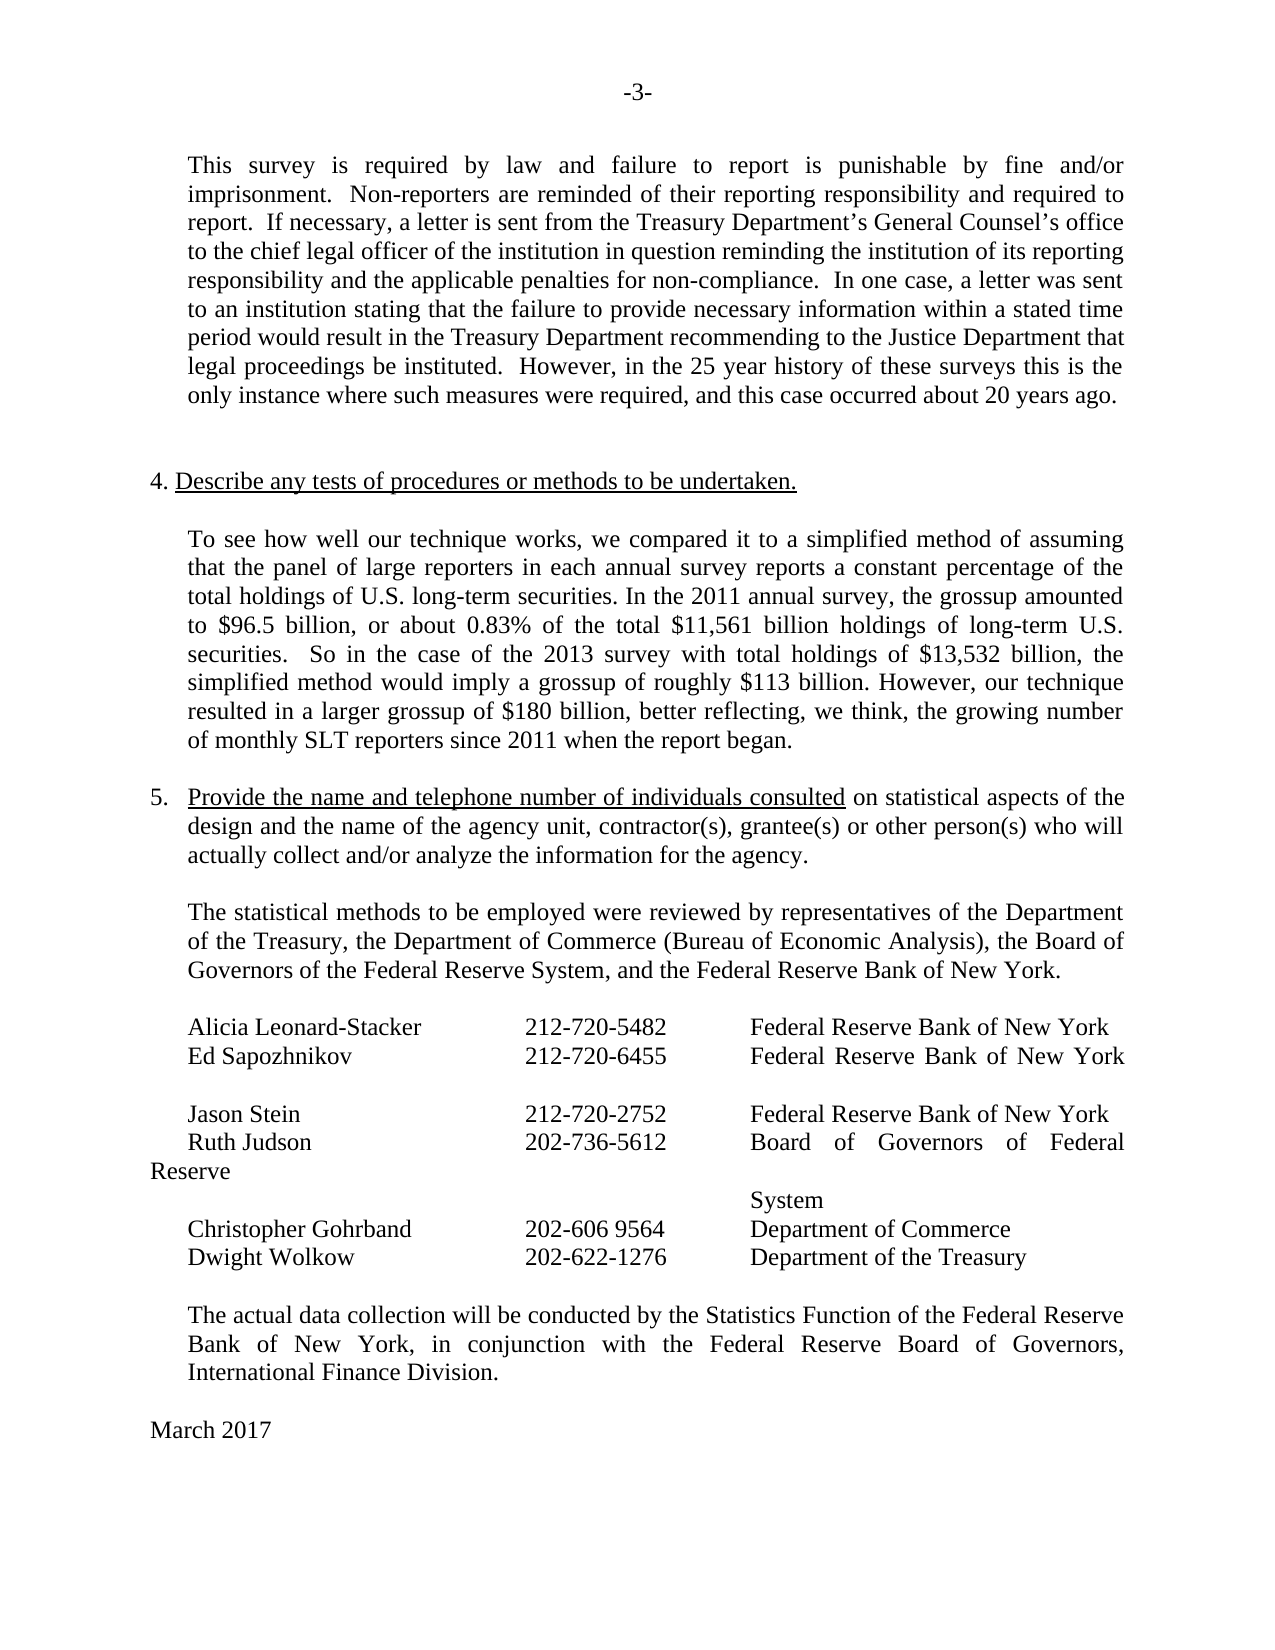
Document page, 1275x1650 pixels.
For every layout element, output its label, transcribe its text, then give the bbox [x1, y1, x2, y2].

text March 2017 [150, 1415, 1125, 1444]
text To see how well our technique works, we compared it to a simplified method of assuming that the panel of large reporters in each annual survey reports a constant percentage of the total holdings of U.S. long-term securities. In the 2011 annual survey, the grossup amounted to $96.5 billion, or about 0.83% of the total $11,561 billion holdings of long-term U.S. securities. So in the case of the 2013 survey with total holdings of $13,532 billion, the simplified method would imply a grossup of roughly $113 billion. However, our technique resulted in a larger grossup of $180 billion, better reflecting, we think, the growing number of monthly SLT reporters since 2011 when the report began. [187, 524, 1125, 754]
text Alicia Leonard-Stacker 212-720-5482 Federal Reserve Bank of New York [187, 1012, 1125, 1041]
text This survey is required by law and failure to report is punishable by fine and/or imprisonment. Non-reporters are reminded of their reporting responsibility and required to report. If necessary, a letter is sent from the Treasury Department’s General Counsel’s office to the chief legal officer of the institution in question reminding the institution of its reporting responsibility and the applicable penalties for non-compliance. In one case, a letter was sent to an institution stating that the failure to provide necessary information within a stated time period would result in the Treasury Department recommending to the Justice Department that legal proceedings be instituted. However, in the 25 year history of these surveys this is the only instance where such measures were required, and this case occurred about 20 years ago. [187, 150, 1125, 409]
text 4. Describe any tests of procedures or methods to be undertaken. [150, 466, 1125, 495]
text 5. Provide the name and telephone number of individuals consulted on statistical aspects of the design and the name of the agency unit, contractor(s), grantee(s) or other person(s) who will actually collect and/or analyze the information for the agency. [150, 782, 1125, 869]
text The actual data collection will be conducted by the Statistics Function of the Federal Reserve Bank of New York, in conjunction with the Federal Reserve Board of Governors, International Finance Division. [187, 1300, 1125, 1386]
text The statistical methods to be employed were reviewed by representatives of the Department of the Treasury, the Department of Commerce (Bureau of Economic Analysis), the Board of Governors of the Federal Reserve System, and the Federal Reserve Bank of New York. [187, 897, 1125, 984]
text Christopher Gohrband 202-606 9564 Department of Commerce [187, 1214, 1125, 1242]
text Ruth Judson 202-736-5612 Board of Governors of Federal Reserve [150, 1127, 1125, 1185]
text Jason Stein 212-720-2752 Federal Reserve Bank of New York [150, 1099, 1125, 1127]
text Ed Sapozhnikov 212-720-6455 Federal Reserve Bank of New York [187, 1041, 1125, 1099]
text Dwight Wolkow 202-622-1276 Department of the Treasury [187, 1242, 1125, 1271]
text System [150, 1185, 1125, 1214]
